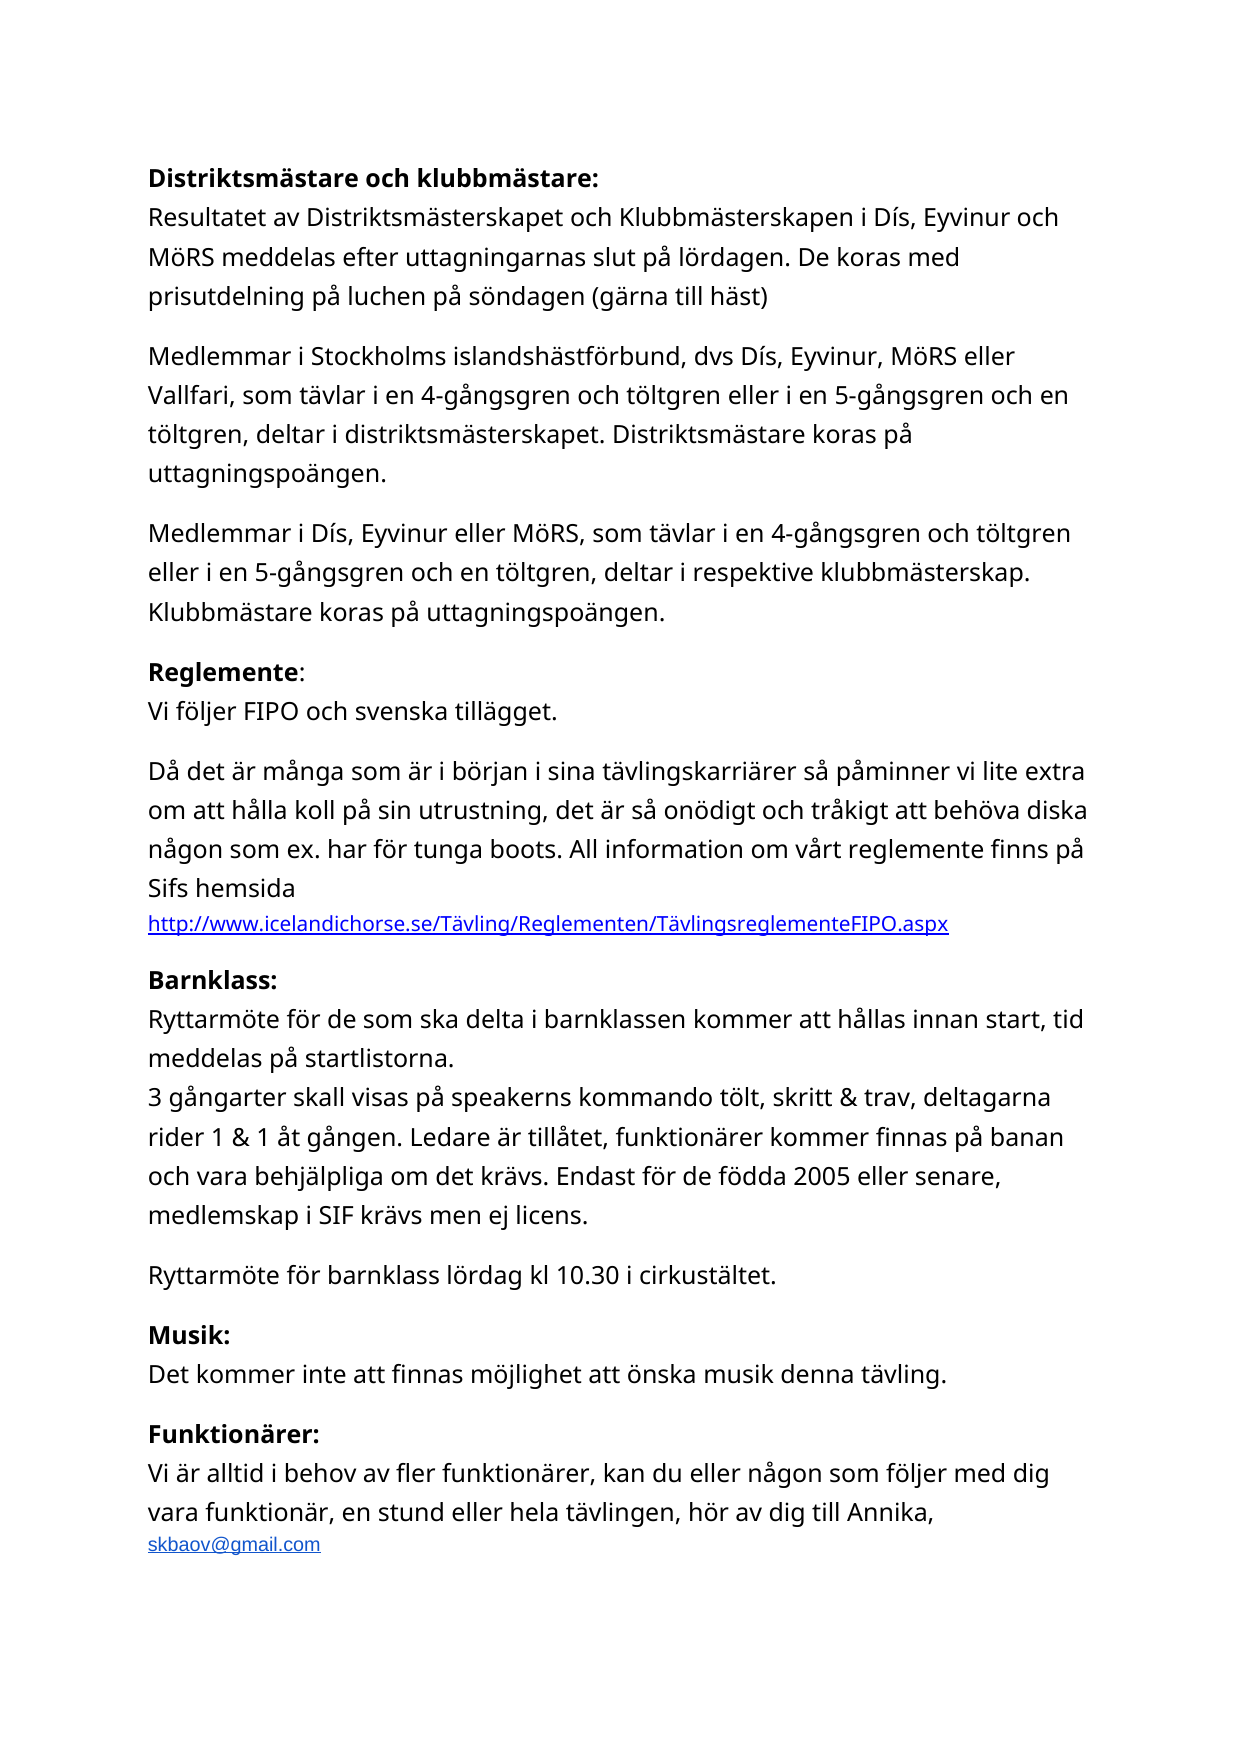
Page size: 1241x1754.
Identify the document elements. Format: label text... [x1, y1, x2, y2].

text Distriktsmästare och klubbmästare: Resultatet av Distriktsmästerskapet och Klubbmästerskapen i Dís, Eyvinur och MöRS meddelas efter uttagningarnas slut på lördagen. De koras med prisutdelning på luchen på söndagen (gärna till häst) [148, 161, 1093, 312]
text Reglemente: Vi följer FIPO och svenska tillägget. [148, 654, 1093, 727]
text Ryttarmöte för barnklass lördag kl 10.30 i cirkustältet. [148, 1258, 1093, 1292]
text Barnklass: Ryttarmöte för de som ska delta i barnklassen kommer att hållas innan start, tid meddelas på startlistorna. [148, 963, 1093, 1075]
text 3 gångarter skall visas på speakerns kommando tölt, skritt & trav, deltagarna rider 1 & 1 åt gången. Ledare är tillåtet, funktionärer kommer finnas på banan och vara behjälpliga om det krävs. Endast för de födda 2005 eller senare, medlemskap i SIF krävs men ej licens. [148, 1080, 1093, 1232]
text Funktionärer: Vi är alltid i behov av fler funktionärer, kan du eller någon som följer med dig vara funktionär, en stund eller hela tävlingen, hör av dig till Annika, skbaov@gmail.com [148, 1417, 1093, 1555]
text Medlemmar i Stockholms islandshästförbund, dvs Dís, Eyvinur, MöRS eller Vallfari, som tävlar i en 4-gångsgren och töltgren eller i en 5-gångsgren och en töltgren, deltar i distriktsmästerskapet. Distriktsmästare koras på uttagningspoängen. [148, 338, 1093, 490]
text Musik: Det kommer inte att finnas möjlighet att önska musik denna tävling. [148, 1318, 1093, 1391]
text Då det är många som är i början i sina tävlingskarriärer så påminner vi lite extra om att hålla koll på sin utrustning, det är så onödigt och tråkigt att behöva diska någon som ex. har för tunga boots. All information om vårt reglemente finns på Sifs hemsida http://www.icelandichorse.se/Tävling/Reglementen/TävlingsreglementeFIPO.aspx [148, 753, 1093, 938]
text Medlemmar i Dís, Eyvinur eller MöRS, som tävlar i en 4-gångsgren och töltgren eller i en 5-gångsgren och en töltgren, deltar i respektive klubbmästerskap. Klubbmästare koras på uttagningspoängen. [148, 516, 1093, 628]
